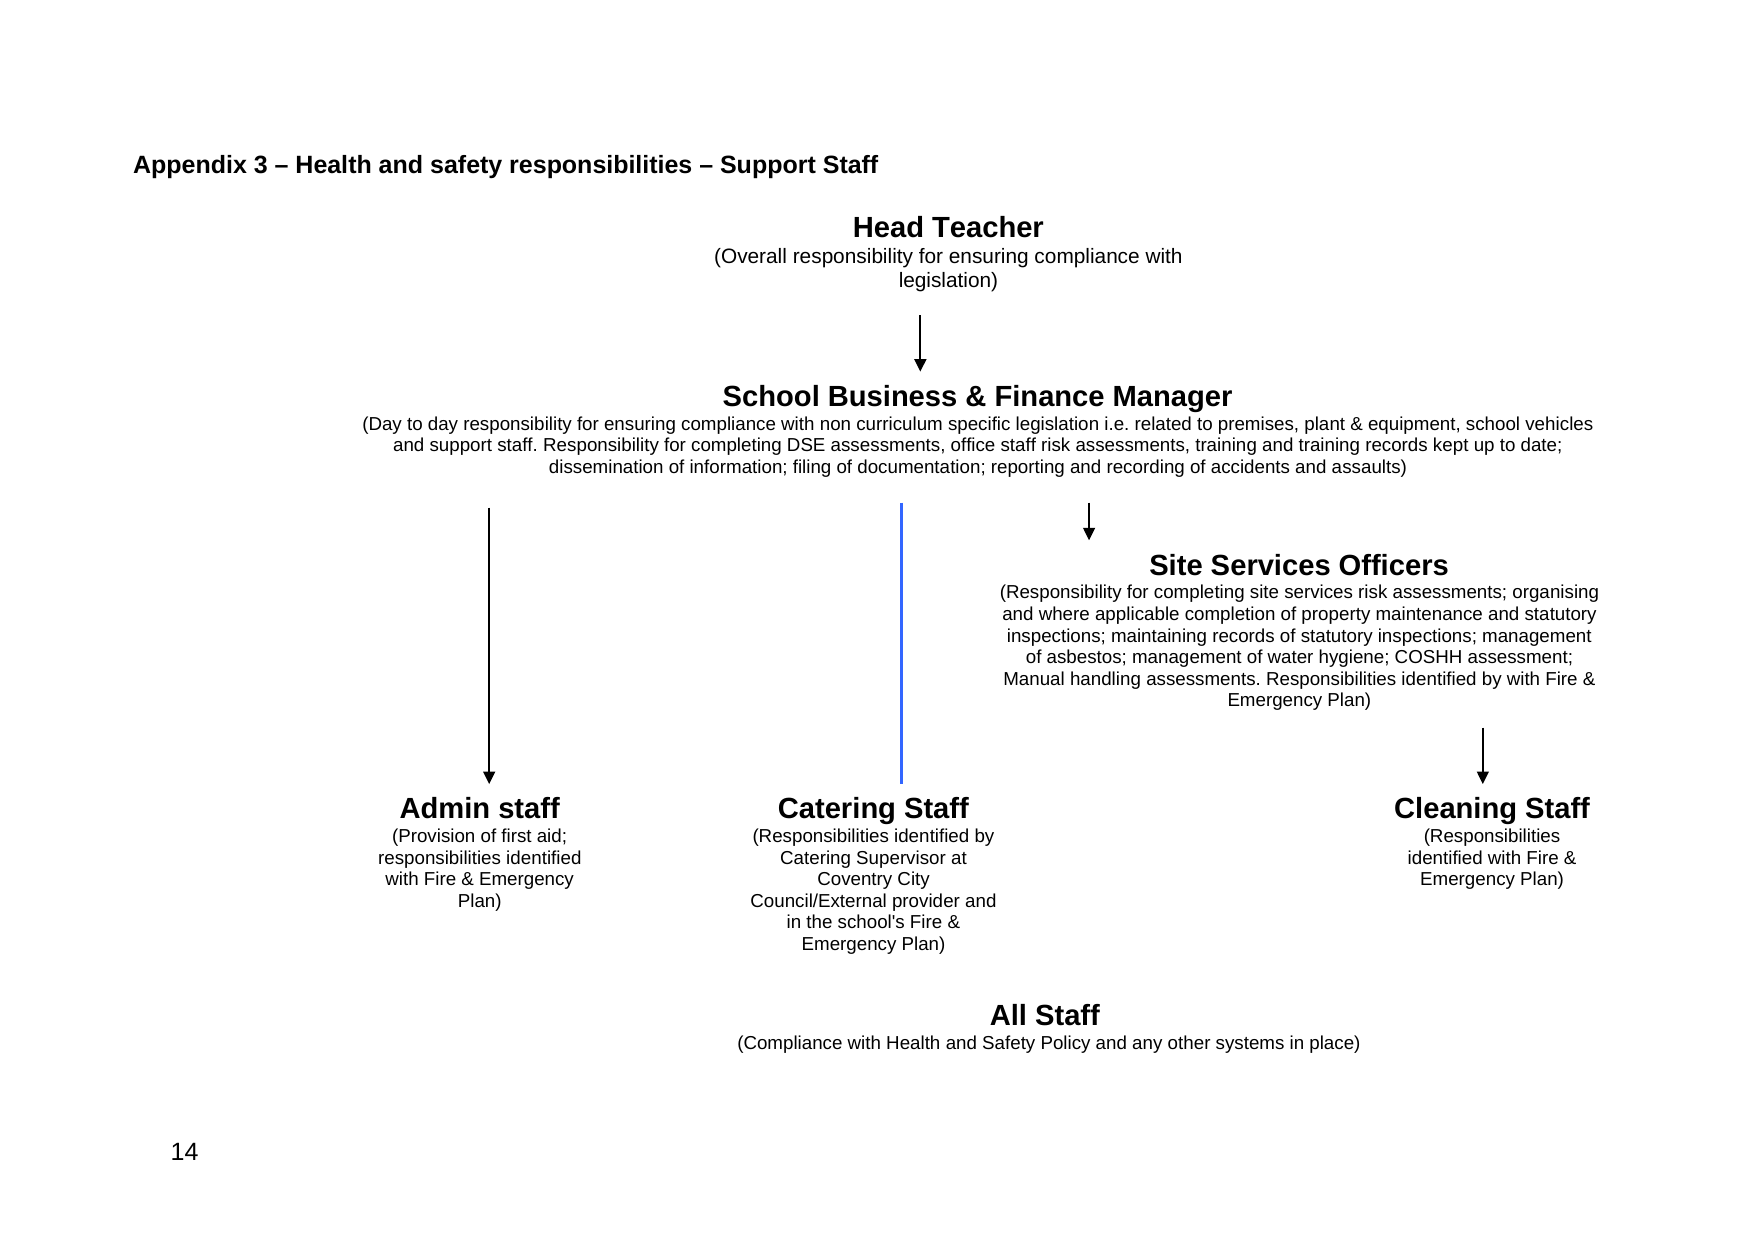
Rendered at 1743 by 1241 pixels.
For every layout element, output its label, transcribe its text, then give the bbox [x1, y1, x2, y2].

text Appendix 2 – Health and safety responsibilities – Academic Staff Appendix 3 – Health and safety responsibilities – Support Staff [133, 150, 1609, 179]
